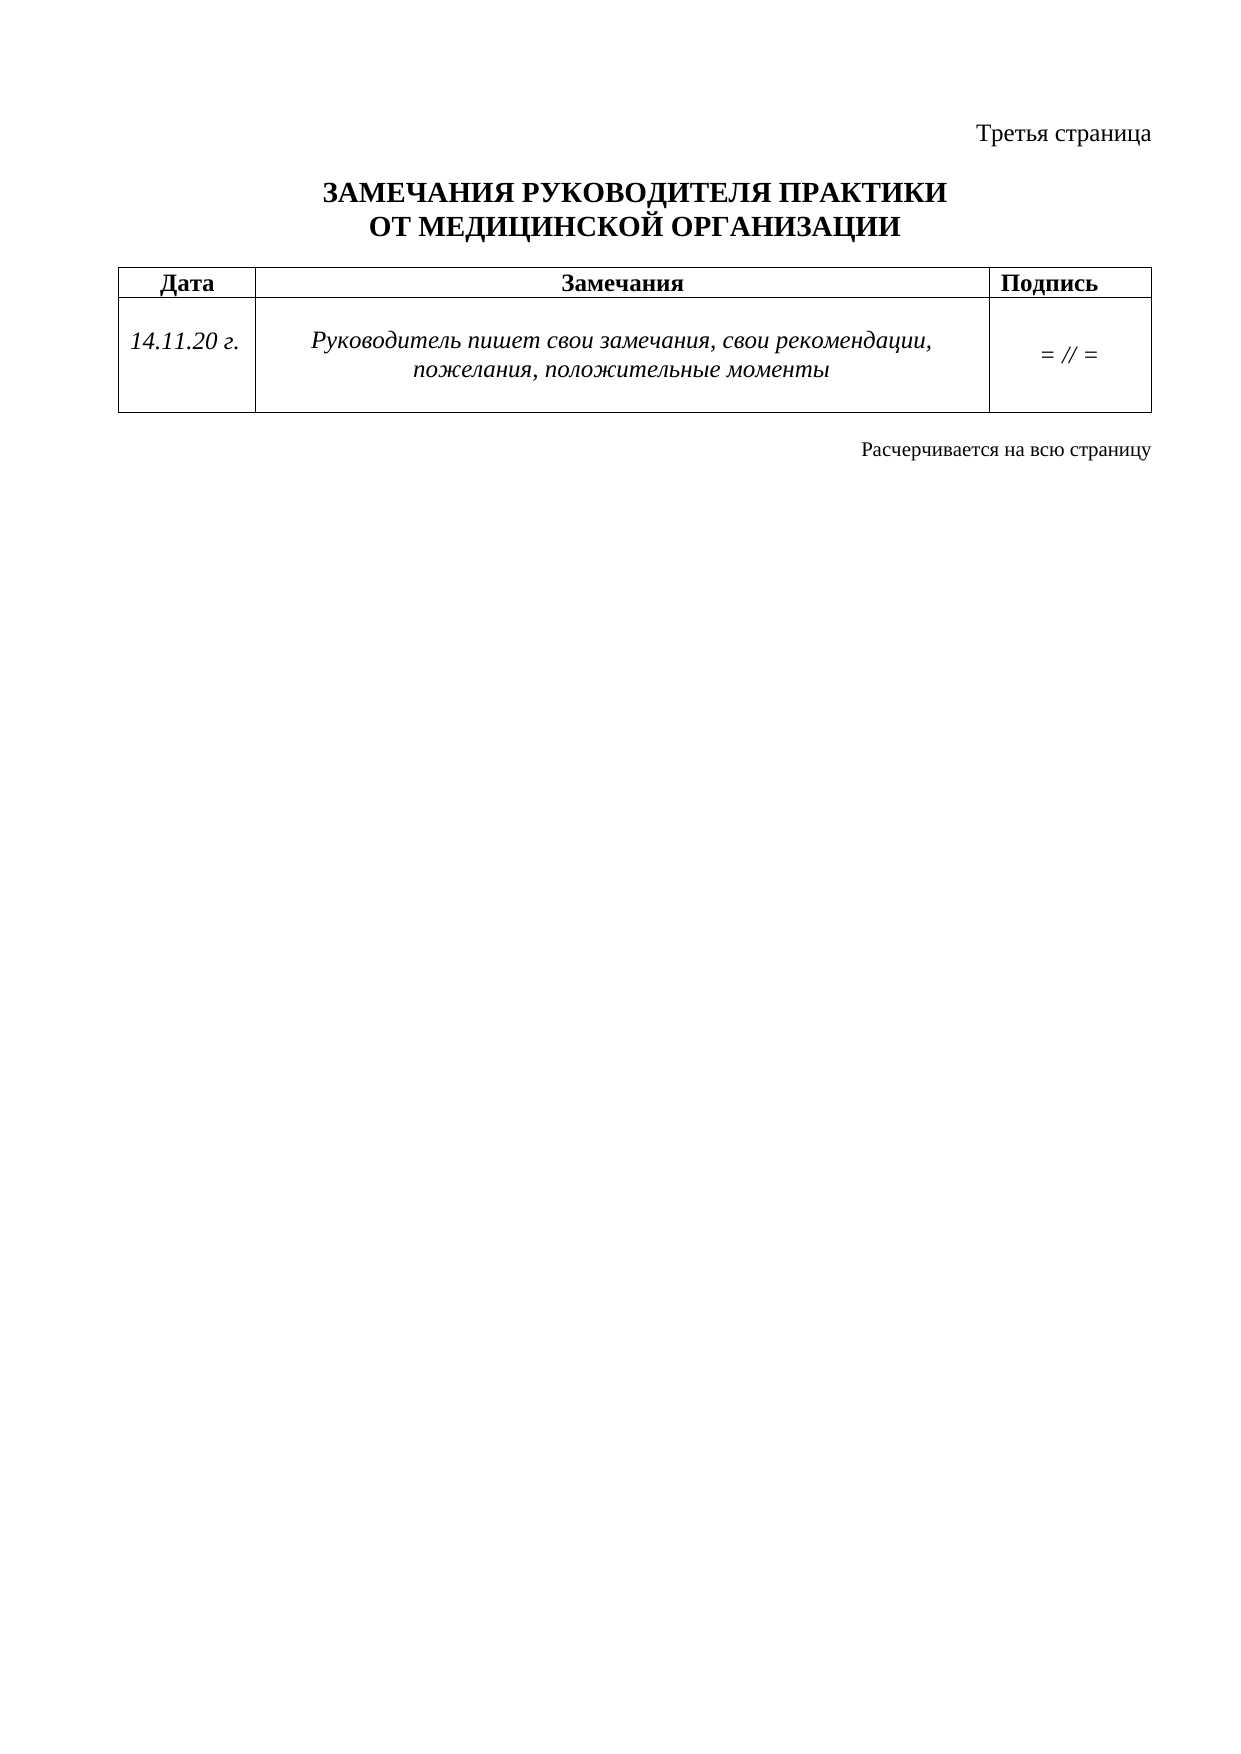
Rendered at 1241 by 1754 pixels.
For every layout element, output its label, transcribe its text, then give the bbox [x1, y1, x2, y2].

table_header Замечания [256, 268, 989, 297]
table_cell = // = [990, 298, 1151, 412]
text ЗАМЕЧАНИЯ РУКОВОДИТЕЛЯ ПРАКТИКИ [118, 176, 1152, 209]
text Третья страница [118, 118, 1152, 147]
table_header Дата [119, 268, 255, 297]
table_cell 14.11.20 г. [119, 298, 255, 412]
text ОТ МЕДИЦИНСКОЙ ОРГАНИЗАЦИИ [118, 209, 1152, 243]
table_header Подпись [990, 268, 1151, 297]
text Расчерчивается на всю страницуЧетвертая страница [118, 437, 1152, 461]
table_cell Руководитель пишет свои замечания, свои рекомендации, пожелания, положительные моменты [256, 298, 989, 412]
